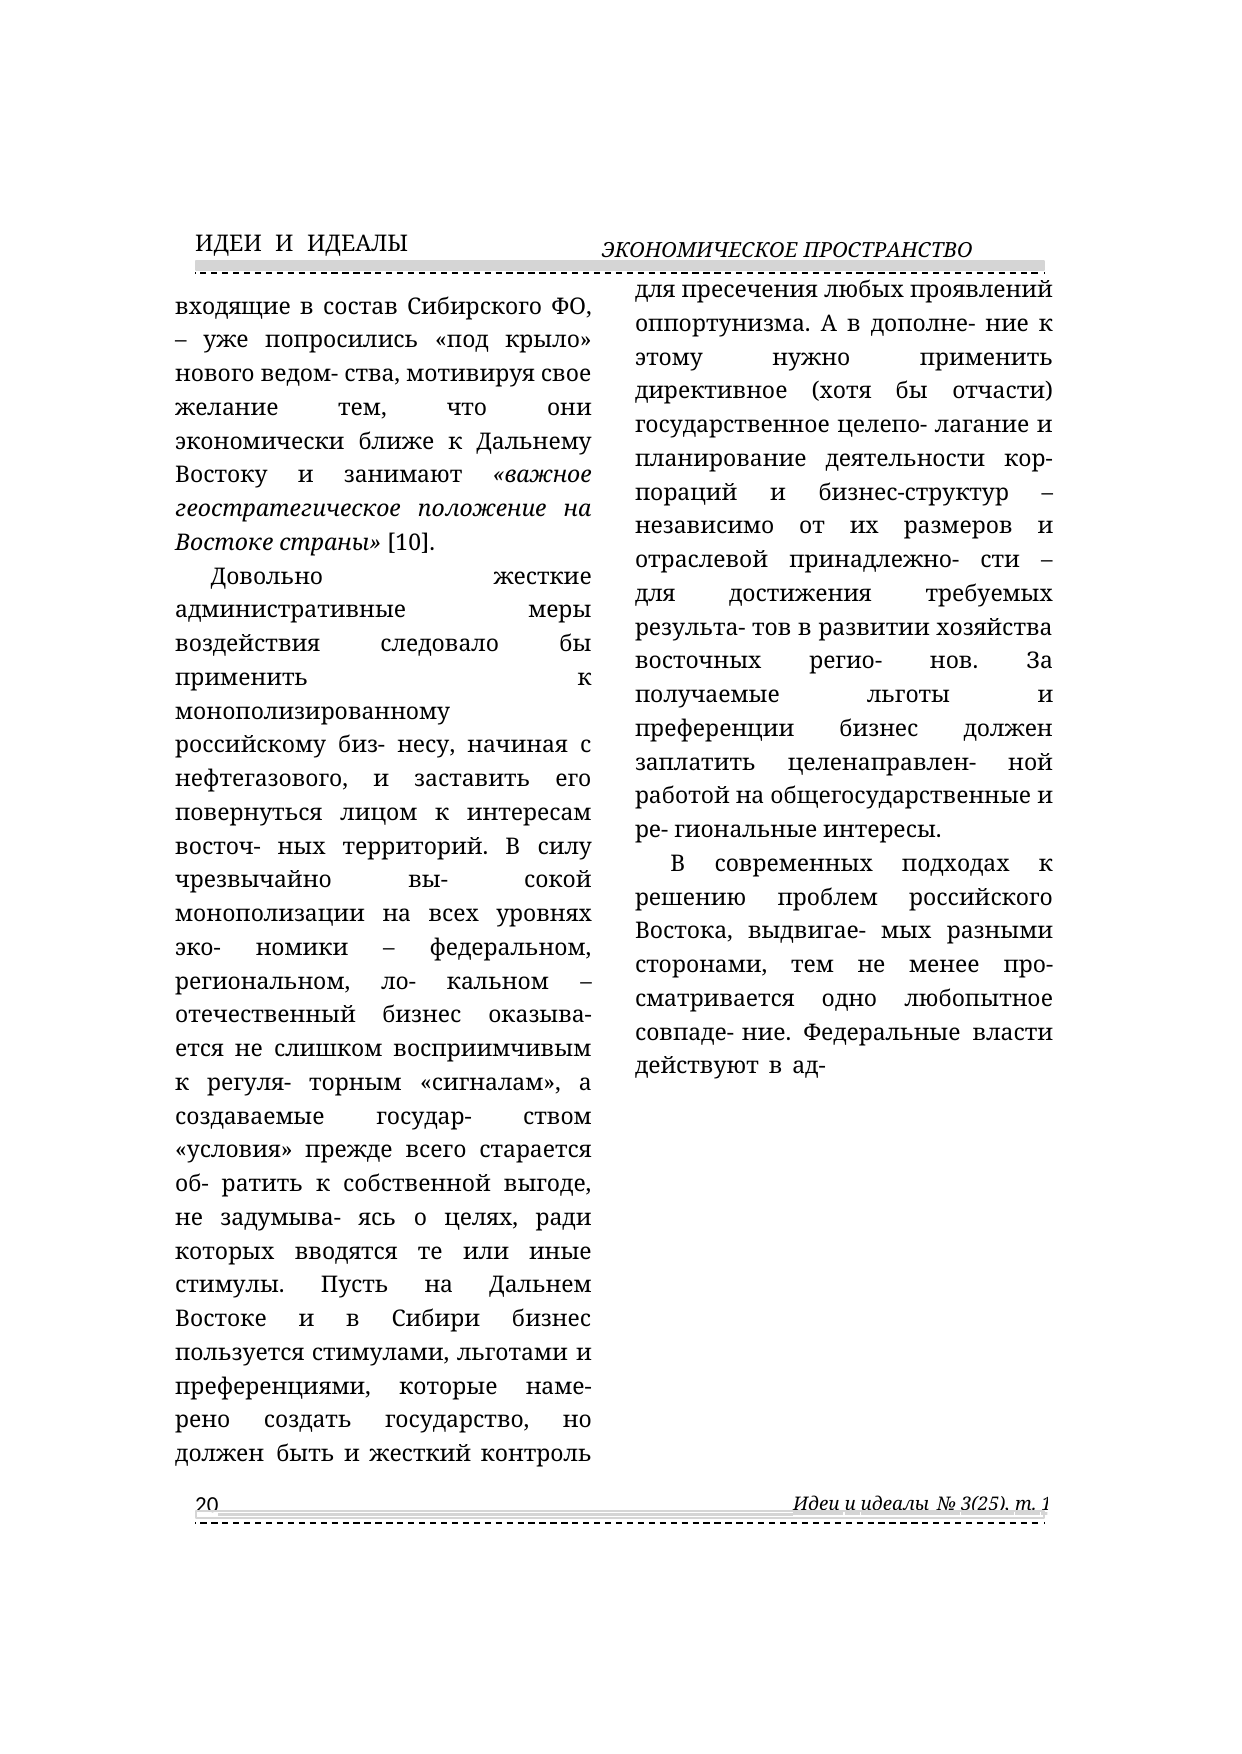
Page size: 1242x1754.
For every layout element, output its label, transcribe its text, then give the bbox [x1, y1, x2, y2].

text В современных подходах к решению проблем российского Востока, выдвигае- мых разными сторонами, тем не менее про- сматривается одно любопытное совпаде- ние. Федеральные власти действуют в ад- [635, 847, 1053, 1080]
text входящие в состав Сибирского ФО, – уже попросились «под крыло» нового ведом- ства, мотивируя свое желание тем, что они экономически ближе к Дальнему Востоку и занимают «важное геостратегическое положение на Востоке страны» [10]. [175, 289, 592, 557]
text Довольно жесткие административные меры воздействия следовало бы применить к монополизированному российскому биз- несу, начиная с нефтегазового, и заставить его повернуться лицом к интересам восточ- ных территорий. В силу чрезвычайно вы- сокой монополизации на всех уровнях эко- номики – федеральном, региональном, ло- кальном – отечественный бизнес оказыва- ется не слишком восприимчивым к регуля- торным «сигналам», а создаваемые государ- ством «условия» прежде всего старается об- ратить к собственной выгоде, не задумыва- ясь о целях, ради которых вводятся те или иные стимулы. Пусть на Дальнем Востоке и в Сибири бизнес пользуется стимулами, льготами и преференциями, которые наме- рено создать государство, но должен быть и жесткий контроль для пресечения любых проявлений оппортунизма. А в дополне- ние к этому нужно применить директивное (хотя бы отчасти) государственное целепо- лагание и планирование деятельности кор- пораций и бизнес-структур – независимо от их размеров и отраслевой принадлежно- сти – для достижения требуемых результа- тов в развитии хозяйства восточных регио- нов. За получаемые льготы и преференции бизнес должен заплатить целенаправлен- ной работой на общегосударственные и ре- гиональные интересы. [175, 559, 592, 1468]
text Довольно жесткие административные меры воздействия следовало бы применить к монополизированному российскому биз- несу, начиная с нефтегазового, и заставить его повернуться лицом к интересам восточ- ных территорий. В силу чрезвычайно вы- сокой монополизации на всех уровнях эко- номики – федеральном, региональном, ло- кальном – отечественный бизнес оказыва- ется не слишком восприимчивым к регуля- торным «сигналам», а создаваемые государ- ством «условия» прежде всего старается об- ратить к собственной выгоде, не задумыва- ясь о целях, ради которых вводятся те или иные стимулы. Пусть на Дальнем Востоке и в Сибири бизнес пользуется стимулами, льготами и преференциями, которые наме- рено создать государство, но должен быть и жесткий контроль для пресечения любых проявлений оппортунизма. А в дополне- ние к этому нужно применить директивное (хотя бы отчасти) государственное целепо- лагание и планирование деятельности кор- пораций и бизнес-структур – независимо от их размеров и отраслевой принадлежно- сти – для достижения требуемых результа- тов в развитии хозяйства восточных регио- нов. За получаемые льготы и преференции бизнес должен заплатить целенаправлен- ной работой на общегосударственные и ре- гиональные интересы. [635, 273, 1053, 844]
